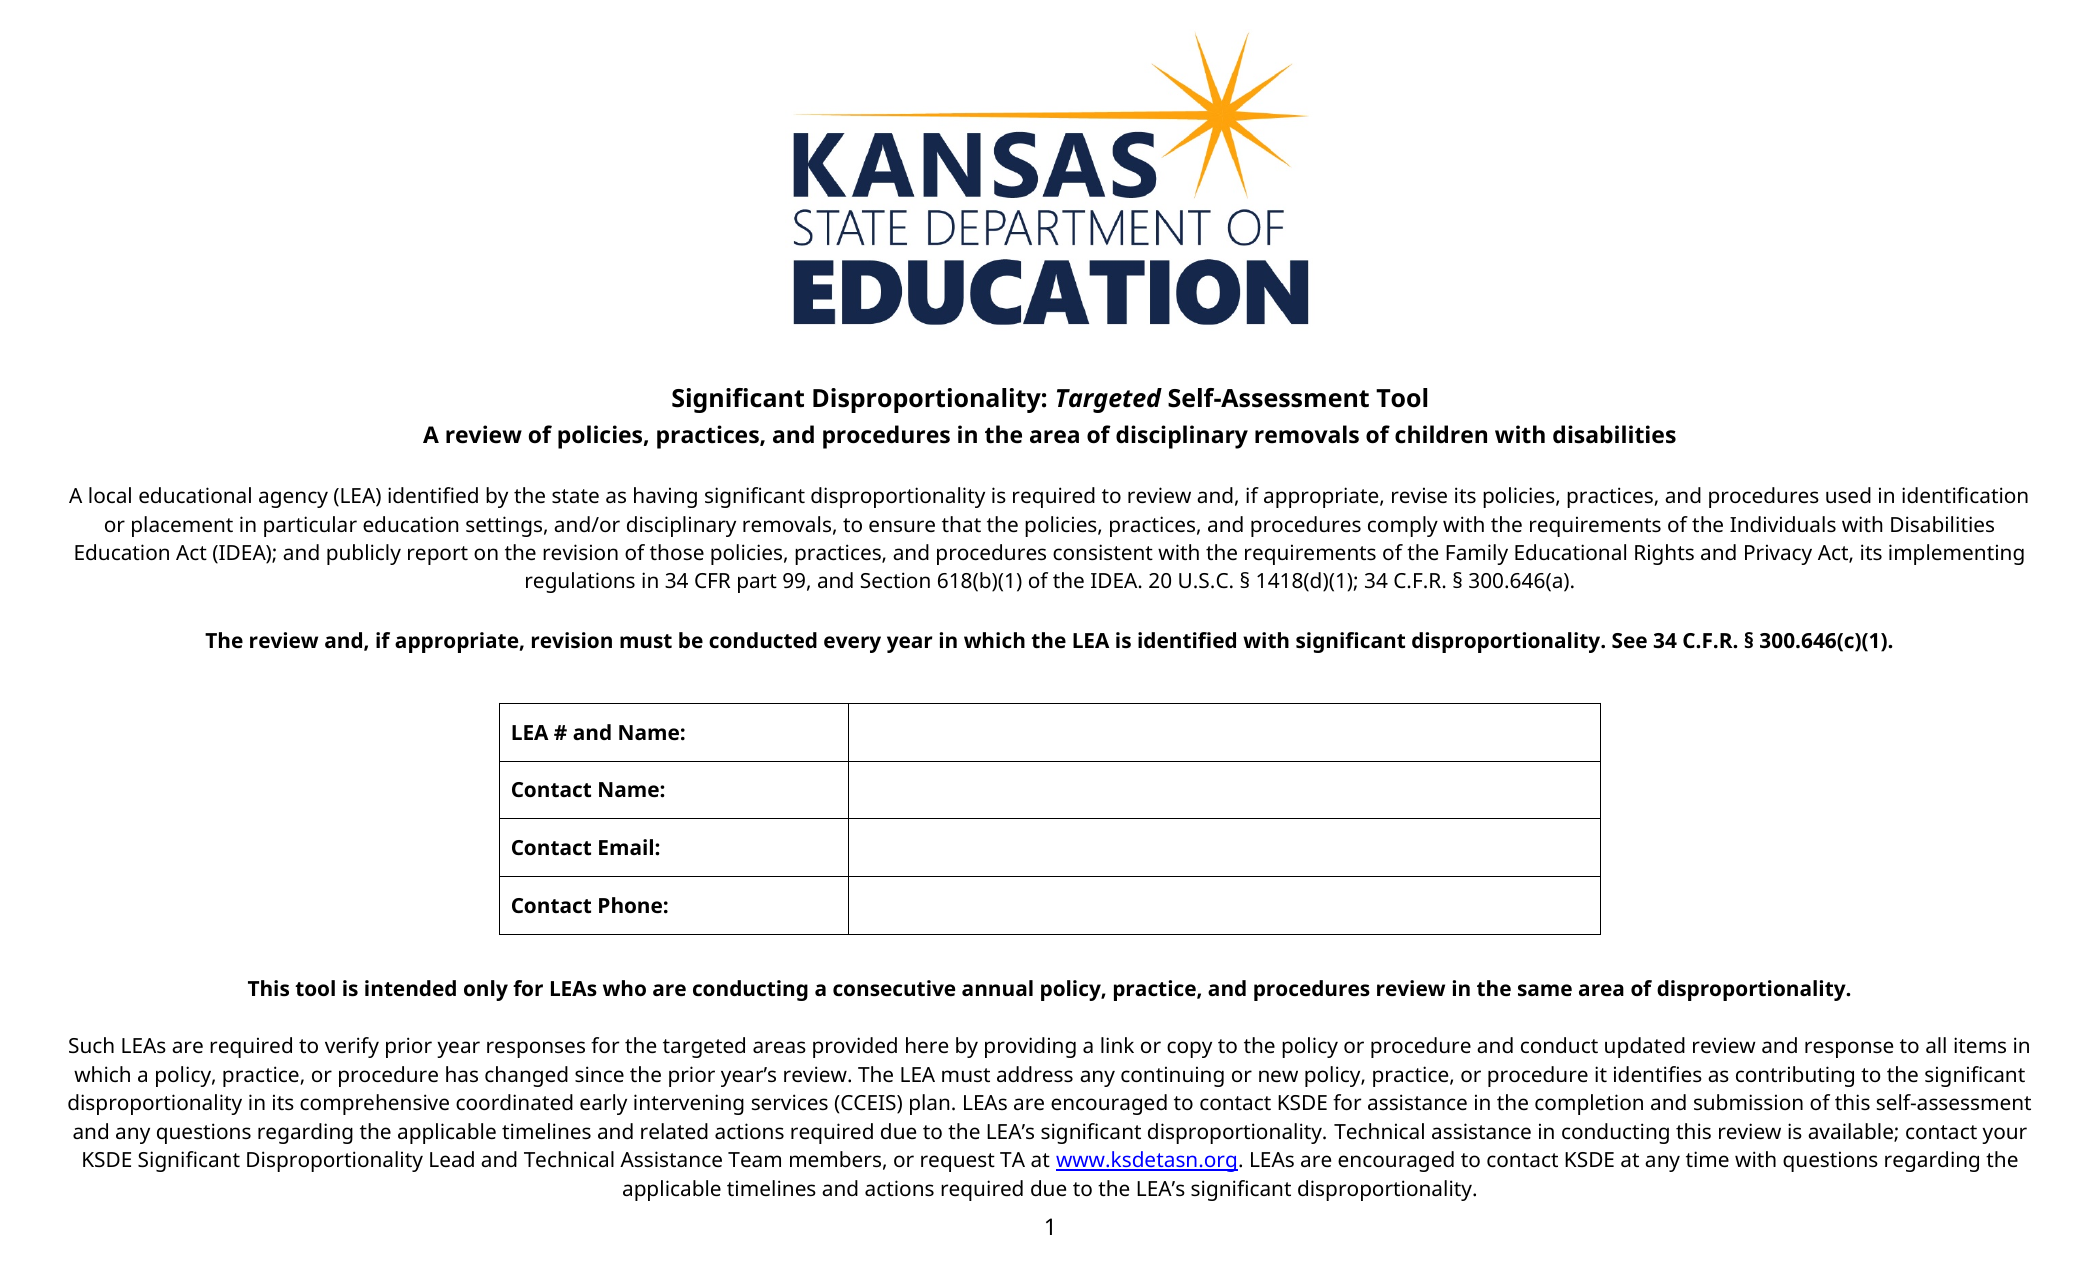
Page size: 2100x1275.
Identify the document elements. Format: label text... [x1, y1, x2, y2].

text This tool is intended only for LEAs who are conducting a consecutive annual policy, practice, and procedures review in the same area of disproportionality. [60, 974, 2040, 1002]
subtitle Significant Disproportionality: Targeted Self-Assessment Tool [60, 381, 2040, 415]
subtitle A review of policies, practices, and procedures in the area of disciplinary removals of children with disabilities [60, 419, 2040, 481]
text A local educational agency (LEA) identified by the state as having significant disproportionality is required to review and, if appropriate, revise its policies, practices, and procedures used in identification or placement in particular education settings, and/or disciplinary removals, to ensure that the policies, practices, and procedures comply with the requirements of the Individuals with Disabilities Education Act (IDEA); and publicly report on the revision of those policies, practices, and procedures consistent with the requirements of the Family Educational Rights and Privacy Act, its implementing regulations in 34 CFR part 99, and Section 618(b)(1) of the IDEA. 20 U.S.C. § 1418(d)(1); 34 C.F.R. § 300.646(a). [60, 481, 2040, 595]
picture [785, 29, 1315, 331]
table_cell Contact Phone: [500, 877, 848, 934]
text The review and, if appropriate, revision must be conducted every year in which the LEA is identified with significant disproportionality. See 34 C.F.R. § 300.646(c)(1). [60, 626, 2040, 655]
table_header LEA # and Name: [500, 704, 848, 761]
table_header [849, 704, 1600, 761]
table_cell Contact Name: [500, 762, 848, 818]
table_cell [849, 819, 1600, 876]
table_cell [849, 762, 1600, 818]
table_cell [849, 877, 1600, 934]
table_cell Contact Email: [500, 819, 848, 876]
text Such LEAs are required to verify prior year responses for the targeted areas provided here by providing a link or copy to the policy or procedure and conduct updated review and response to all items in which a policy, practice, or procedure has changed since the prior year’s review. The LEA must address any continuing or new policy, practice, or procedure it identifies as contributing to the significant disproportionality in its comprehensive coordinated early intervening services (CCEIS) plan. LEAs are encouraged to contact KSDE for assistance in the completion and submission of this self-assessment and any questions regarding the applicable timelines and related actions required due to the LEA’s significant disproportionality. Technical assistance in conducting this review is available; contact your KSDE Significant Disproportionality Lead and Technical Assistance Team members, or request TA at www.ksdetasn.org. LEAs are encouraged to contact KSDE at any time with questions regarding the applicable timelines and actions required due to the LEA’s significant disproportionality. [60, 1031, 2040, 1202]
